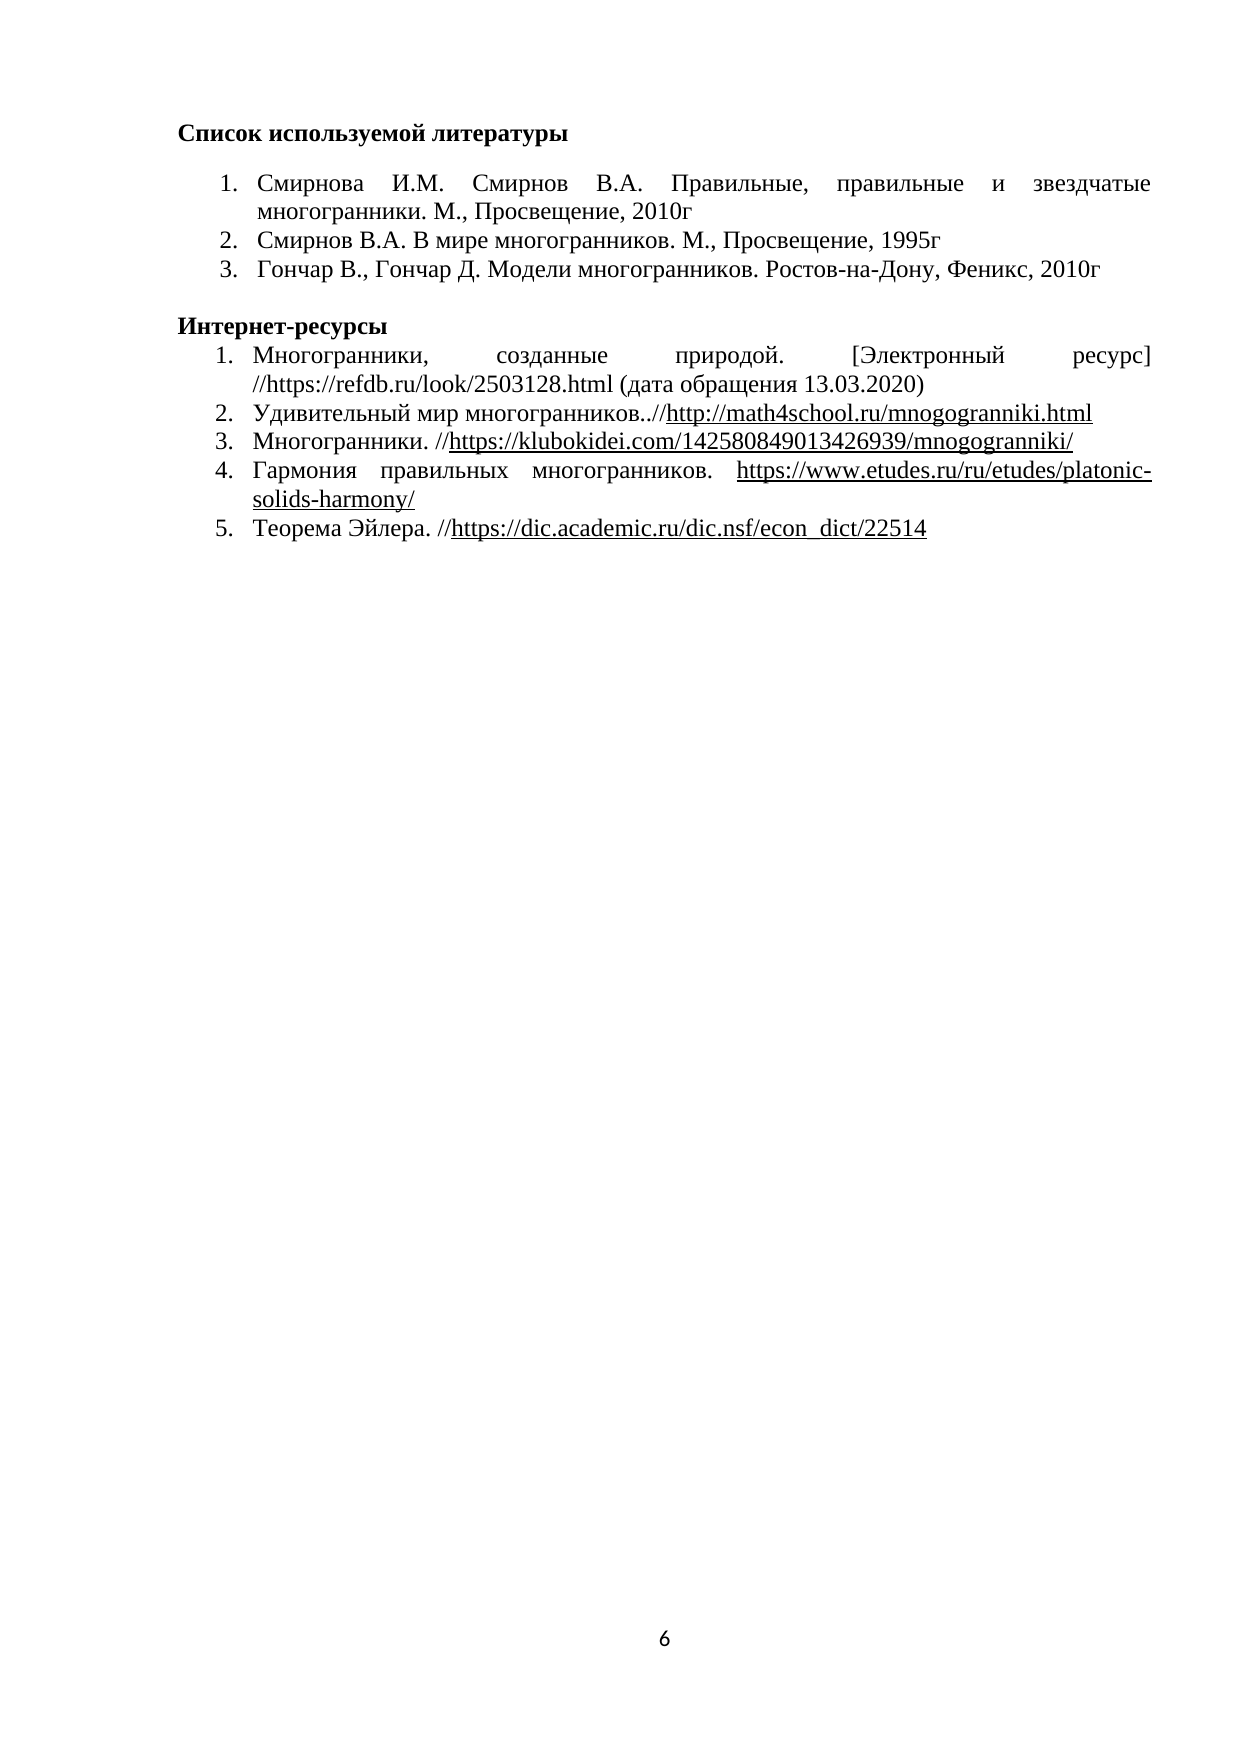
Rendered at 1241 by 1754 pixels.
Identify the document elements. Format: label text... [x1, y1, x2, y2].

list Многогранники, созданные природой. [Электронный ресурс] //https://refdb.ru/look/2503128.html (дата обращения 13.03.2020) [215, 340, 1152, 398]
list Теорема Эйлера. //https://dic.academic.ru/dic.nsf/econ_dict/22514 [215, 513, 1152, 541]
text Список используемой литературы [177, 118, 1152, 147]
list Гармония правильных многогранников. https://www.etudes.ru/ru/etudes/platonic-solids-harmony/ [215, 455, 1152, 513]
list Смирнова И.М. Смирнов В.А. Правильные, правильные и звездчатые многогранники. М., Просвещение, 2010г [219, 168, 1152, 225]
list Смирнов В.А. В мире многогранников. М., Просвещение, 1995г [219, 225, 1152, 254]
list Удивительный мир многогранников..//http://math4school.ru/mnogogranniki.html [215, 398, 1152, 426]
list Многогранники. //https://klubokidei.com/142580849013426939/mnogogranniki/ [215, 426, 1152, 455]
list Гончар В., Гончар Д. Модели многогранников. Ростов-на-Дону, Феникс, 2010г [219, 254, 1152, 283]
text Интернет-ресурсы [177, 311, 1152, 340]
